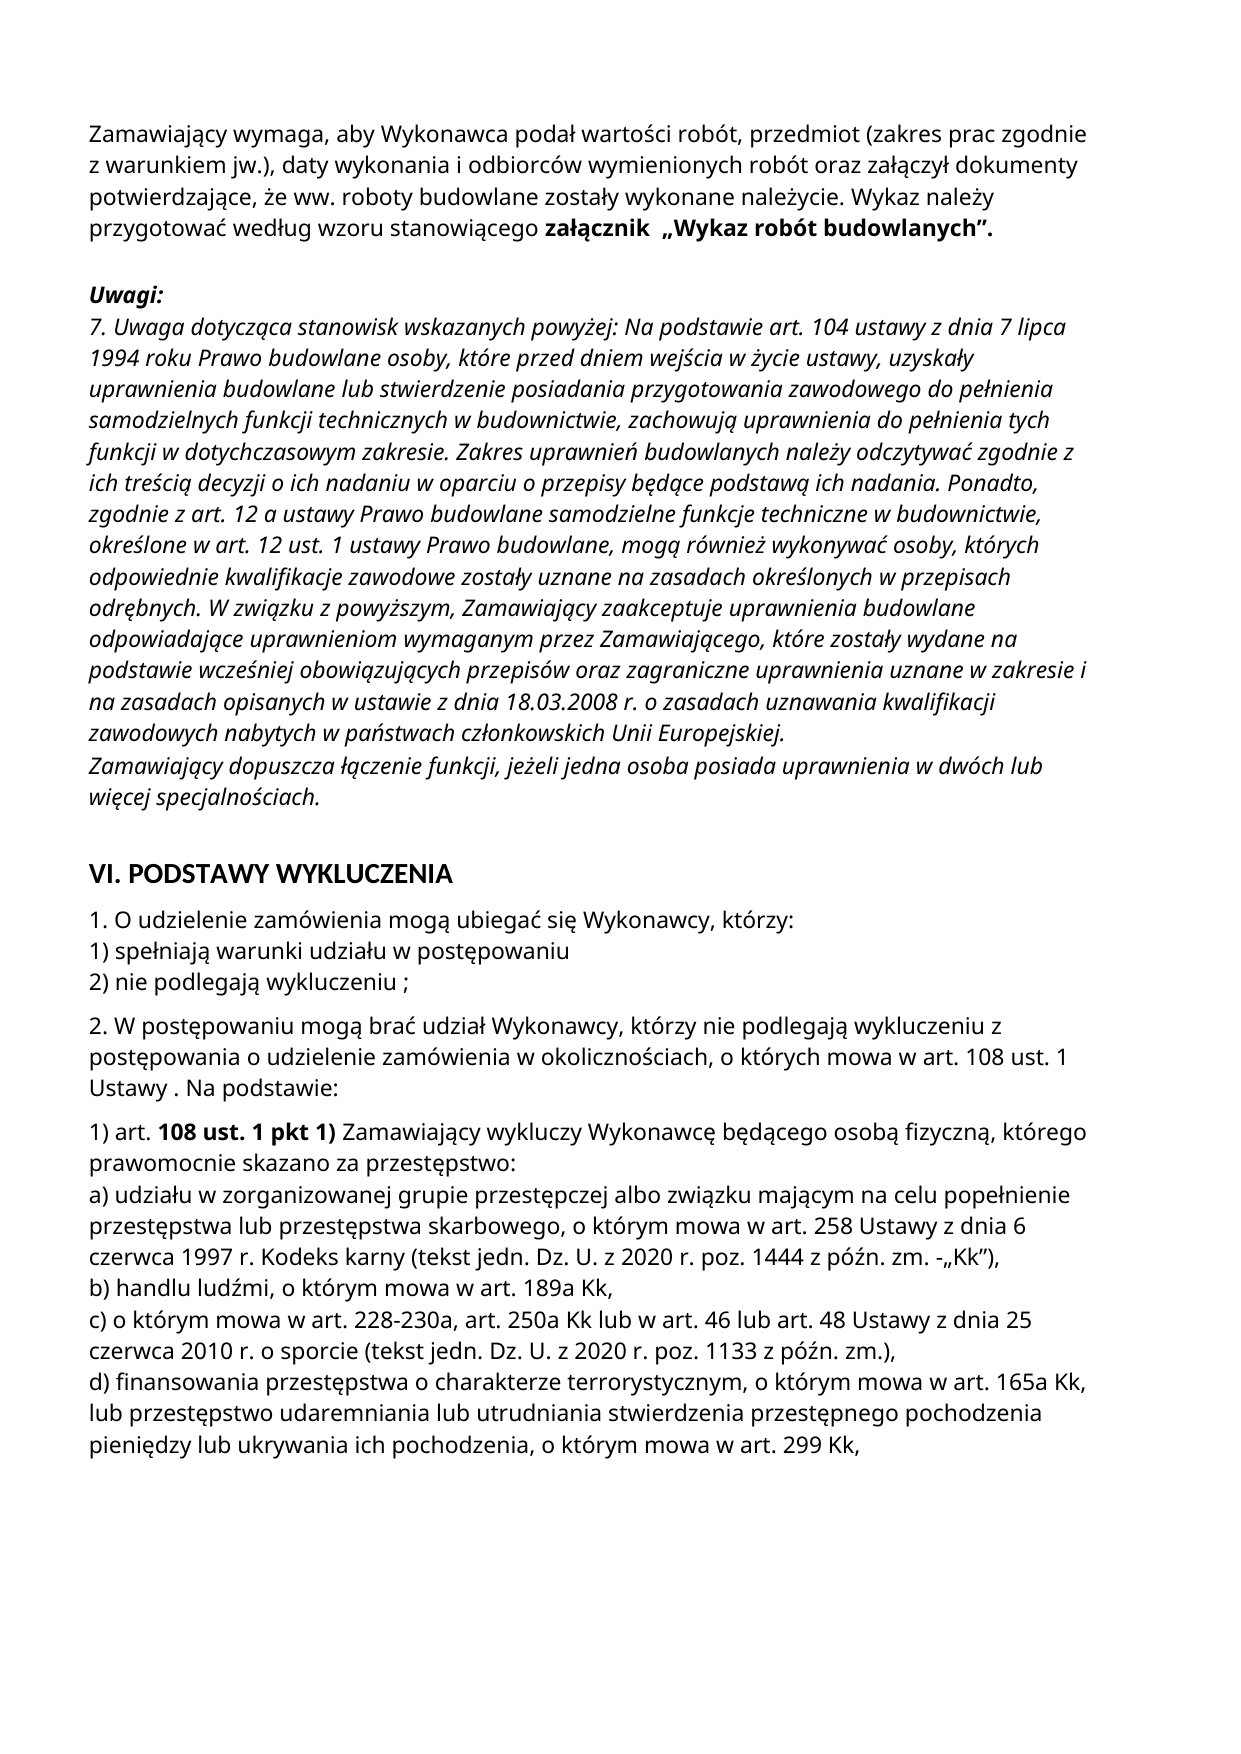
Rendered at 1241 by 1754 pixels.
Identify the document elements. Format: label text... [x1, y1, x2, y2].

text 1) spełniają warunki udziału w postępowaniu [89, 935, 1092, 966]
text d) finansowania przestępstwa o charakterze terrorystycznym, o którym mowa w art. 165a Kk, lub przestępstwo udaremniania lub utrudniania stwierdzenia przestępnego pochodzenia pieniędzy lub ukrywania ich pochodzenia, o którym mowa w art. 299 Kk, [89, 1366, 1092, 1460]
text VI. PODSTAWY WYKLUCZENIA [89, 855, 1092, 891]
text 2. W postępowaniu mogą brać udział Wykonawcy, którzy nie podlegają wykluczeniu z postępowania o udzielenie zamówienia w okolicznościach, o których mowa w art. 108 ust. 1 Ustawy . Na podstawie: [89, 1010, 1092, 1103]
text 7. Uwaga dotycząca stanowisk wskazanych powyżej: Na podstawie art. 104 ustawy z dnia 7 lipca 1994 roku Prawo budowlane osoby, które przed dniem wejścia w życie ustawy, uzyskały uprawnienia budowlane lub stwierdzenie posiadania przygotowania zawodowego do pełnienia samodzielnych funkcji technicznych w budownictwie, zachowują uprawnienia do pełnienia tych funkcji w dotychczasowym zakresie. Zakres uprawnień budowlanych należy odczytywać zgodnie z ich treścią decyzji o ich nadaniu w oparciu o przepisy będące podstawą ich nadania. Ponadto, zgodnie z art. 12 a ustawy Prawo budowlane samodzielne funkcje techniczne w budownictwie, określone w art. 12 ust. 1 ustawy Prawo budowlane, mogą również wykonywać osoby, których odpowiednie kwalifikacje zawodowe zostały uznane na zasadach określonych w przepisach odrębnych. W związku z powyższym, Zamawiający zaakceptuje uprawnienia budowlane odpowiadające uprawnieniom wymaganym przez Zamawiającego, które zostały wydane na podstawie wcześniej obowiązujących przepisów oraz zagraniczne uprawnienia uznane w zakresie i na zasadach opisanych w ustawie z dnia 18.03.2008 r. o zasadach uznawania kwalifikacji zawodowych nabytych w państwach członkowskich Unii Europejskiej. [89, 310, 1092, 748]
text b) handlu ludźmi, o którym mowa w art. 189a Kk, [89, 1272, 1092, 1303]
text 2) nie podlegają wykluczeniu ; [89, 966, 1092, 997]
text c) o którym mowa w art. 228-230a, art. 250a Kk lub w art. 46 lub art. 48 Ustawy z dnia 25 czerwca 2010 r. o sporcie (tekst jedn. Dz. U. z 2020 r. poz. 1133 z późn. zm.), [89, 1303, 1092, 1366]
text 1. O udzielenie zamówienia mogą ubiegać się Wykonawcy, którzy: [89, 903, 1092, 935]
text Zamawiający wymaga, aby Wykonawca podał wartości robót, przedmiot (zakres prac zgodnie z warunkiem jw.), daty wykonania i odbiorców wymienionych robót oraz załączył dokumenty potwierdzające, że ww. roboty budowlane zostały wykonane należycie. Wykaz należy przygotować według wzoru stanowiącego załącznik „Wykaz robót budowlanych”. [89, 118, 1092, 243]
text Uwagi: [89, 279, 1092, 310]
text a) udziału w zorganizowanej grupie przestępczej albo związku mającym na celu popełnienie przestępstwa lub przestępstwa skarbowego, o którym mowa w art. 258 Ustawy z dnia 6 czerwca 1997 r. Kodeks karny (tekst jedn. Dz. U. z 2020 r. poz. 1444 z późn. zm. -„Kk”), [89, 1178, 1092, 1272]
text 1) art. 108 ust. 1 pkt 1) Zamawiający wykluczy Wykonawcę będącego osobą fizyczną, którego prawomocnie skazano za przestępstwo: [89, 1116, 1092, 1178]
text Zamawiający dopuszcza łączenie funkcji, jeżeli jedna osoba posiada uprawnienia w dwóch lub więcej specjalnościach. [89, 750, 1092, 812]
